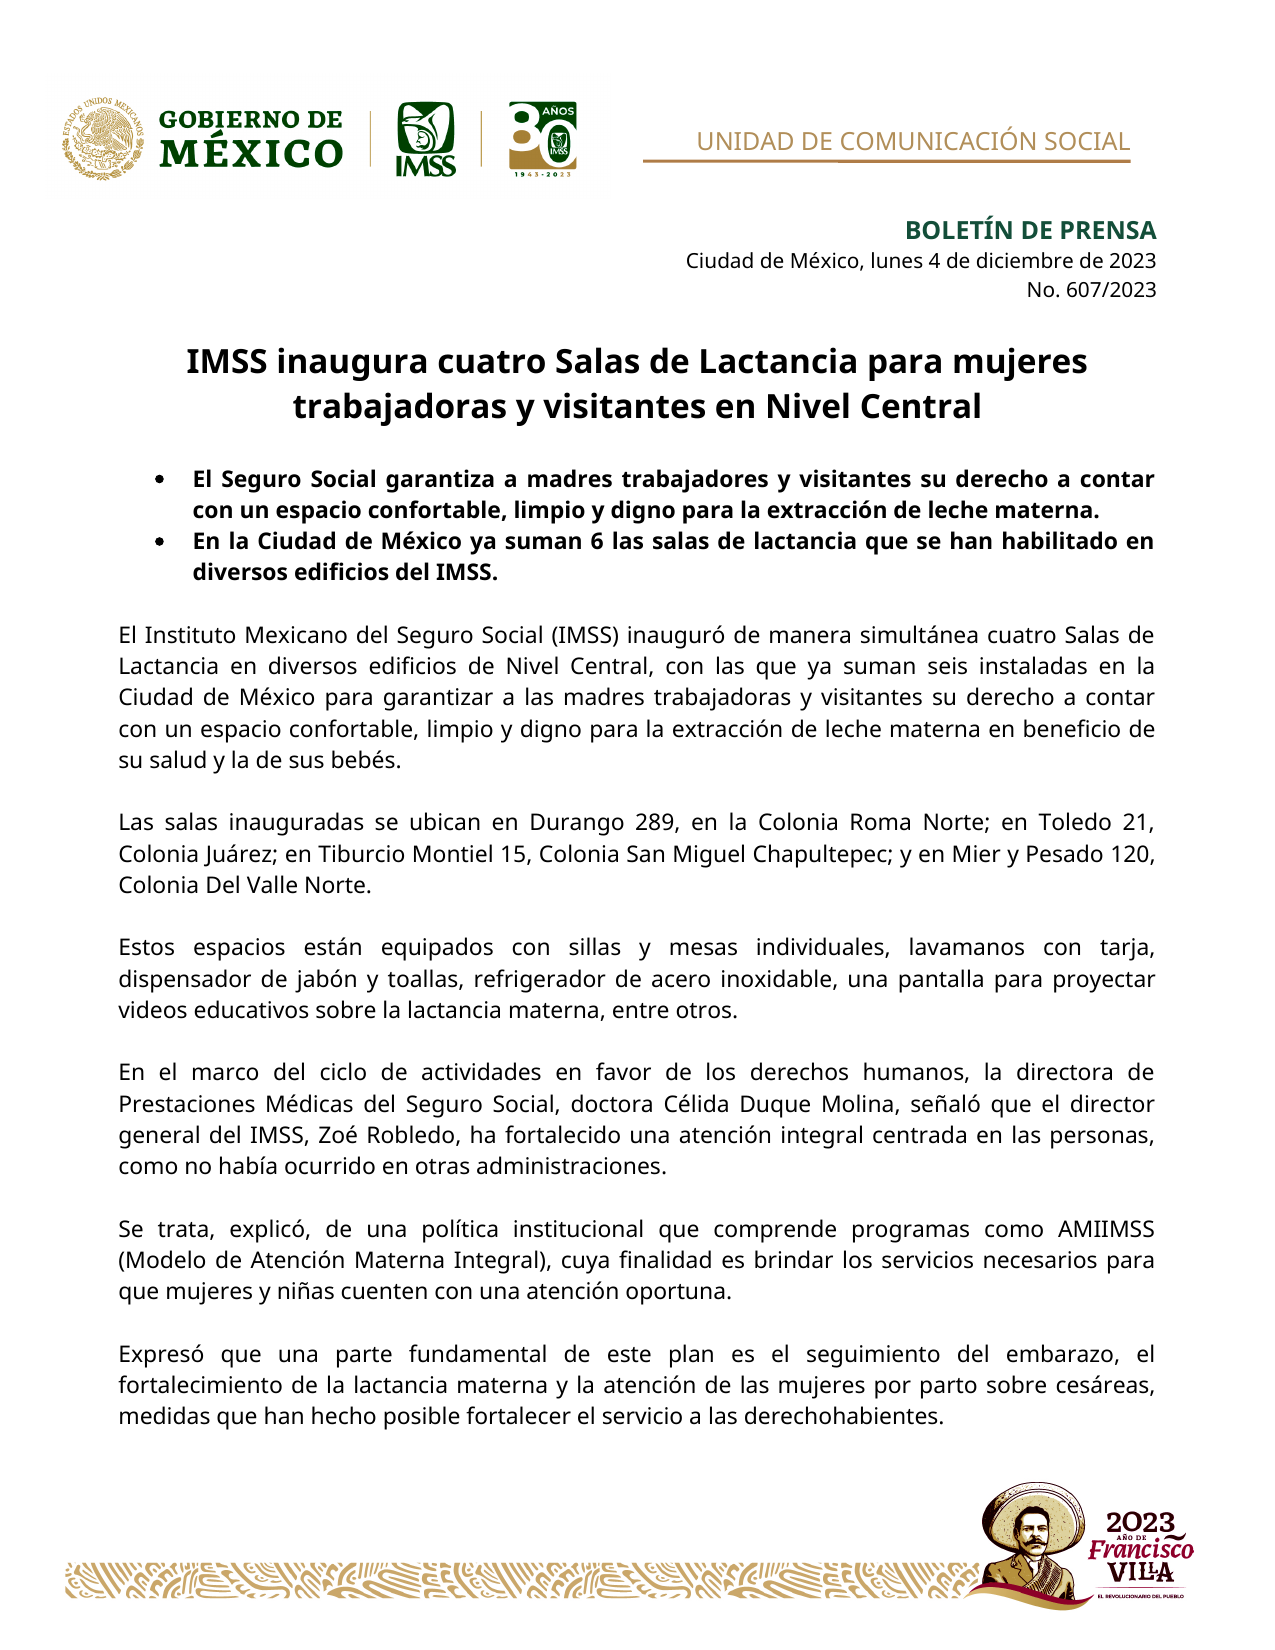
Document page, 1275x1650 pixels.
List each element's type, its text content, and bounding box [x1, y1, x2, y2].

text Estos espacios están equipados con sillas y mesas individuales, lavamanos con tarja, dispensador de jabón y toallas, refrigerador de acero inoxidable, una pantalla para proyectar videos educativos sobre la lactancia materna, entre otros. [118, 931, 1157, 1025]
text Ciudad de México, lunes 4 de diciembre de 2023 [118, 247, 1157, 275]
text El Instituto Mexicano del Seguro Social (IMSS) inauguró de manera simultánea cuatro Salas de Lactancia en diversos edificios de Nivel Central, con las que ya suman seis instaladas en la Ciudad de México para garantizar a las madres trabajadoras y visitantes su derecho a contar con un espacio confortable, limpio y digno para la extracción de leche materna en beneficio de su salud y la de sus bebés. [118, 619, 1157, 775]
text Se trata, explicó, de una política institucional que comprende programas como AMIIMSS (Modelo de Atención Materna Integral), cuya finalidad es brindar los servicios necesarios para que mujeres y niñas cuenten con una atención oportuna. [118, 1212, 1157, 1306]
list El Seguro Social garantiza a madres trabajadores y visitantes su derecho a contar con un espacio confortable, limpio y digno para la extracción de leche materna. [155, 462, 1157, 525]
list En la Ciudad de México ya suman 6 las salas de lactancia que se han habilitado en diversos edificios del IMSS. [155, 525, 1157, 587]
text BOLETÍN DE PRENSA [118, 213, 1157, 247]
text Expresó que una parte fundamental de este plan es el seguimiento del embarazo, el fortalecimiento de la lactancia materna y la atención de las mujeres por parto sobre cesáreas, medidas que han hecho posible fortalecer el servicio a las derechohabientes. [118, 1337, 1157, 1431]
text Las salas inauguradas se ubican en Durango 289, en la Colonia Roma Norte; en Toledo 21, Colonia Juárez; en Tiburcio Montiel 15, Colonia San Miguel Chapultepec; y en Mier y Pesado 120, Colonia Del Valle Norte. [118, 806, 1157, 900]
picture [44, 73, 611, 199]
text IMSS inaugura cuatro Salas de Lactancia para mujeres trabajadoras y visitantes en Nivel Central [118, 338, 1157, 428]
text En el marco del ciclo de actividades en favor de los derechos humanos, la directora de Prestaciones Médicas del Seguro Social, doctora Célida Duque Molina, señaló que el director general del IMSS, Zoé Robledo, ha fortalecido una atención integral centrada en las personas, como no había ocurrido en otras administraciones. [118, 1056, 1157, 1181]
picture [0, 1454, 1274, 1648]
text No. 607/2023 [118, 275, 1157, 303]
